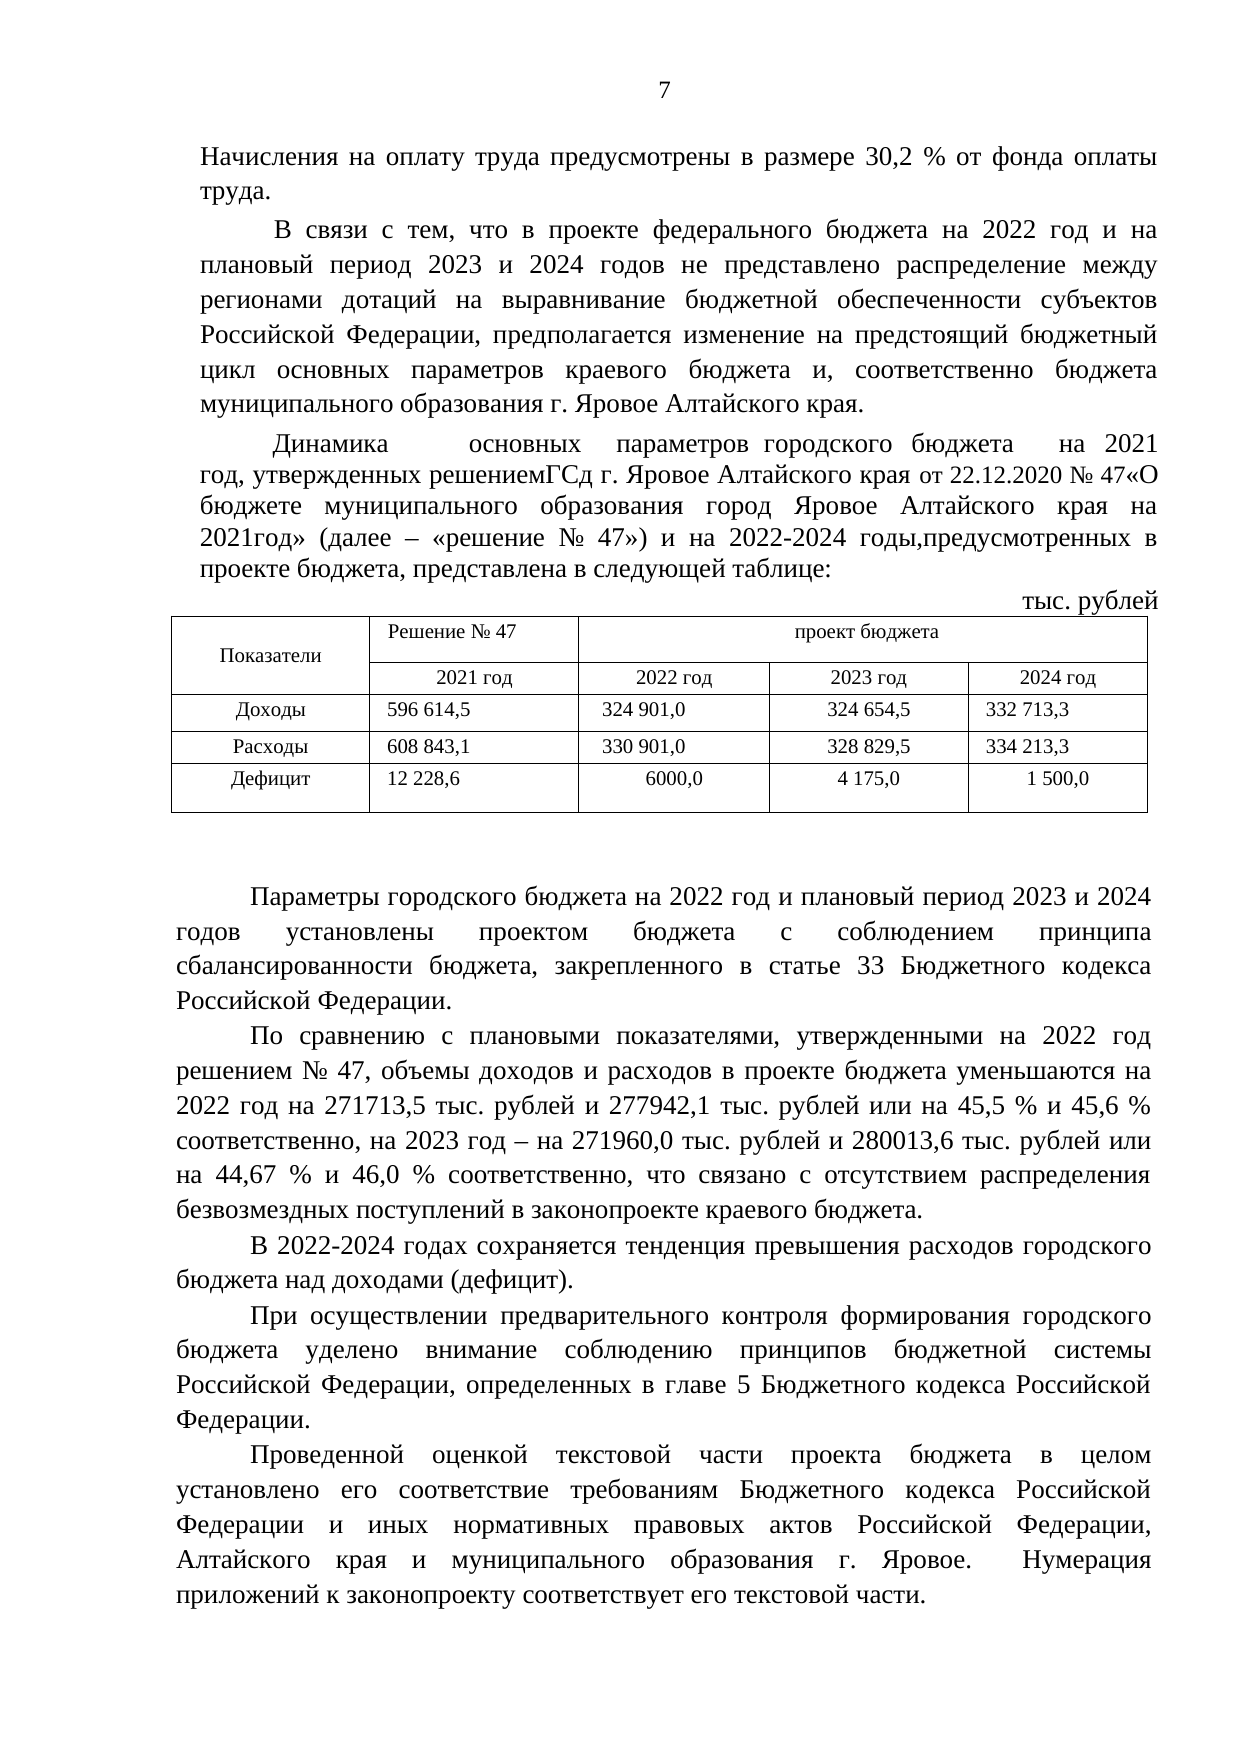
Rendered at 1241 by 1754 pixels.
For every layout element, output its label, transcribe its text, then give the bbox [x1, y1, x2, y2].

table_cell Доходы [172, 695, 369, 731]
table_cell 2024 год [969, 663, 1147, 694]
table_cell 6000,0 [579, 764, 769, 812]
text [200, 139, 1158, 206]
table_cell 330 901,0 [579, 732, 769, 763]
table_cell 324 654,5 [770, 695, 968, 731]
table_header Показатели [172, 617, 369, 694]
table_cell 2021 год [370, 663, 578, 694]
table_cell 1 500,0 [969, 764, 1147, 812]
table_cell 608 843,1 [370, 732, 578, 763]
text Динамика основных параметров городского бюджета на 2021 год, утвержденных решениемГСд г. Яровое Алтайского края от 22.12.2020 № 47«О бюджете муниципального образования город Яровое Алтайского края на 2021год» (далее – «решение № 47») и на 2022-2024 годы,предусмотренных в проекте бюджета, представлена в следующей таблице: [199, 427, 1158, 583]
table_cell 4 175,0 [770, 764, 968, 812]
table_cell 2022 год [579, 663, 769, 694]
text В 2022-2024 годах сохраняется тенденция превышения расходов городского бюджета над доходами (дефицит). [176, 1229, 1152, 1295]
text В связи с тем, что в проекте федерального бюджета на 2022 год и на плановый период 2023 и 2024 годов не представлено распределение между регионами дотаций на выравнивание бюджетной обеспеченности субъектов Российской Федерации, предполагается изменение на предстоящий бюджетный цикл основных параметров краевого бюджета и, соответственно бюджета муниципального образования г. Яровое Алтайского края. [200, 213, 1158, 419]
text При осуществлении предварительного контроля формирования городского бюджета уделено внимание соблюдению принципов бюджетной системы Российской Федерации, определенных в главе 5 Бюджетного кодекса Российской Федерации. [176, 1299, 1152, 1434]
text тыс. рублей [199, 584, 1158, 615]
text Параметры городского бюджета на 2022 год и плановый период 2023 и 2024 годов установлены проектом бюджета с соблюдением принципа сбалансированности бюджета, закрепленного в статье 33 Бюджетного кодекса Российской Федерации. [176, 880, 1152, 1015]
table_header проект бюджета [579, 617, 1147, 662]
table_cell Дефицит [172, 764, 369, 812]
table_header Решение № 47 [370, 617, 578, 662]
table_cell 334 213,3 [969, 732, 1147, 763]
table_cell Расходы [172, 732, 369, 763]
text Проведенной оценкой текстовой части проекта бюджета в целом установлено его соответствие требованиям Бюджетного кодекса Российской Федерации и иных нормативных правовых актов Российской Федерации, Алтайского края и муниципального образования г. Яровое. Нумерация приложений к законопроекту соответствует его текстовой части. [176, 1438, 1152, 1609]
table_cell 328 829,5 [770, 732, 968, 763]
table_cell 12 228,6 [370, 764, 578, 812]
table_cell 332 713,3 [969, 695, 1147, 731]
table_cell 324 901,0 [579, 695, 769, 731]
table_cell 2023 год [770, 663, 968, 694]
text По сравнению с плановыми показателями, утвержденными на 2022 год решением № 47, объемы доходов и расходов в проекте бюджета уменьшаются на 2022 год на 271713,5 тыс. рублей и 277942,1 тыс. рублей или на 45,5 % и 45,6 % соответственно, на 2023 год – на 271960,0 тыс. рублей и 280013,6 тыс. рублей или на 44,67 % и 46,0 % соответственно, что связано с отсутствием распределения безвозмездных поступлений в законопроекте краевого бюджета. [176, 1019, 1152, 1224]
table_cell 596 614,5 [370, 695, 578, 731]
